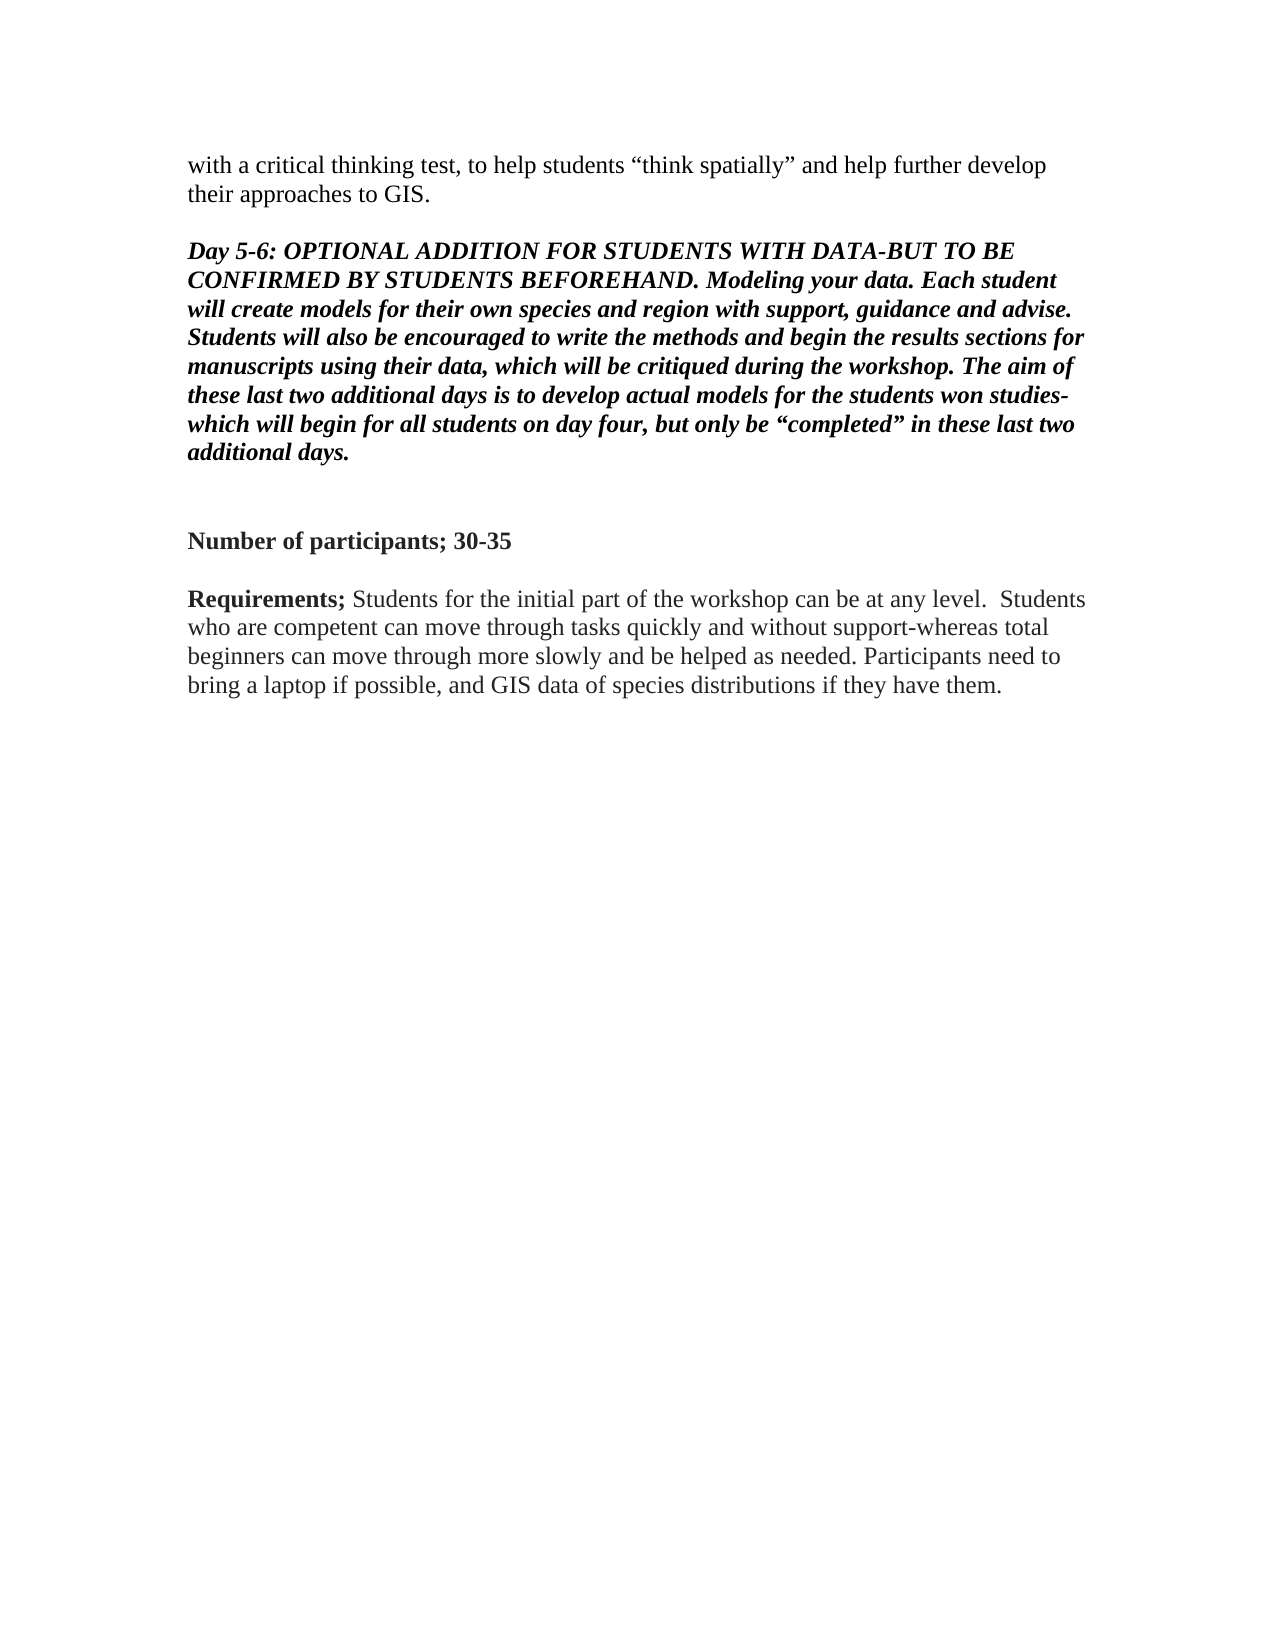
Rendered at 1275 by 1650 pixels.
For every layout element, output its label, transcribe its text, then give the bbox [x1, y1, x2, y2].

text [187, 150, 1087, 207]
text Requirements; Students for the initial part of the workshop can be at any level. Students who are competent can move through tasks quickly and without support-whereas total beginners can move through more slowly and be helped as needed. Participants need to bring a laptop if possible, and GIS data of species distributions if they have them. [187, 584, 1087, 699]
text Number of participants; 30-35 [187, 526, 1087, 555]
text Day 5-6: OPTIONAL ADDITION FOR STUDENTS WITH DATA-BUT TO BE CONFIRMED BY STUDENTS BEFOREHAND. Modeling your data. Each student will create models for their own species and region with support, guidance and advise. Students will also be encouraged to write the methods and begin the results sections for manuscripts using their data, which will be critiqued during the workshop. The aim of these last two additional days is to develop actual models for the students won studies-which will begin for all students on day four, but only be “completed” in these last two additional days. [187, 236, 1087, 466]
